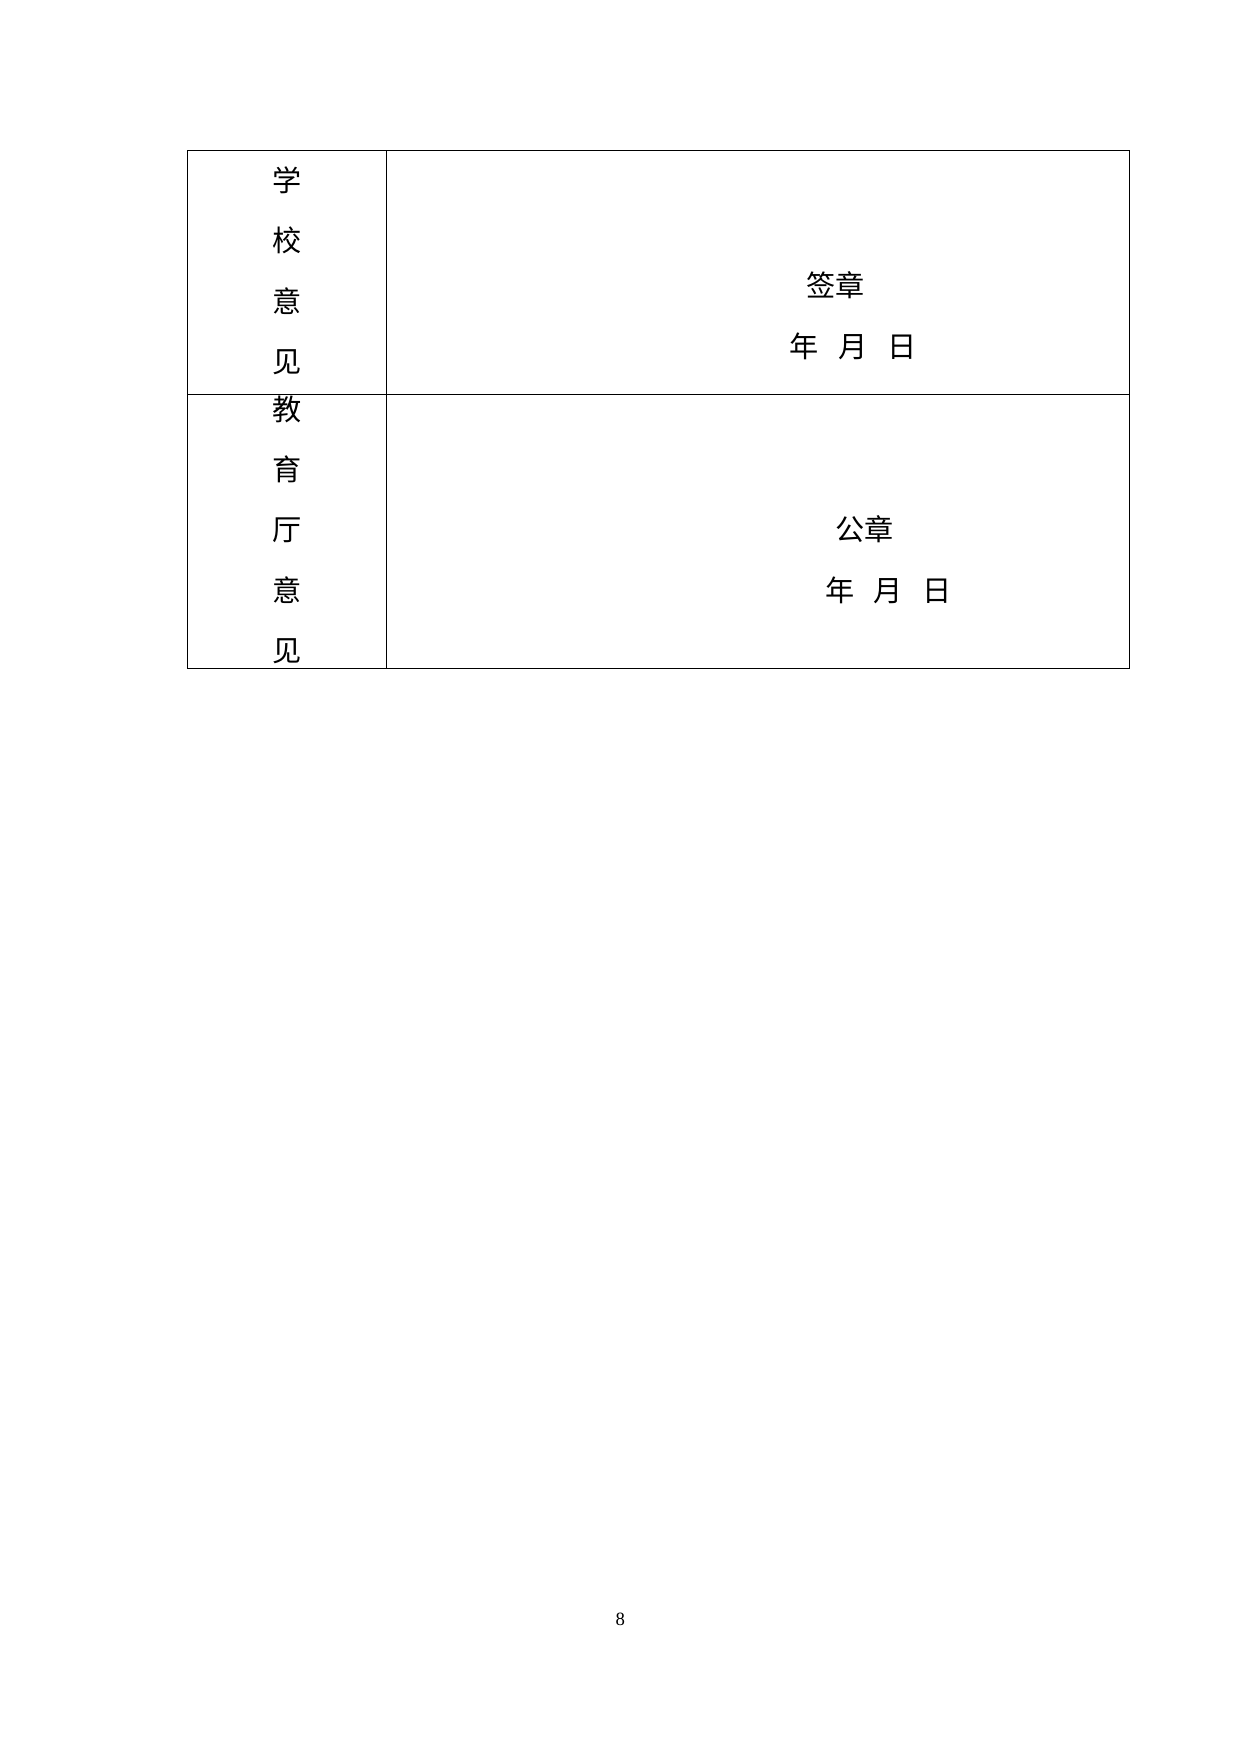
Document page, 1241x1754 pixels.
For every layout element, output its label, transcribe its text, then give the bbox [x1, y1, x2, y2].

table_header 学 校 意 见 [188, 151, 386, 394]
table_header 签章 年 月 日 [387, 151, 1129, 394]
table_cell 教 育 厅 意 见 [188, 395, 386, 668]
table_cell 公章 年 月 日 [387, 395, 1129, 668]
